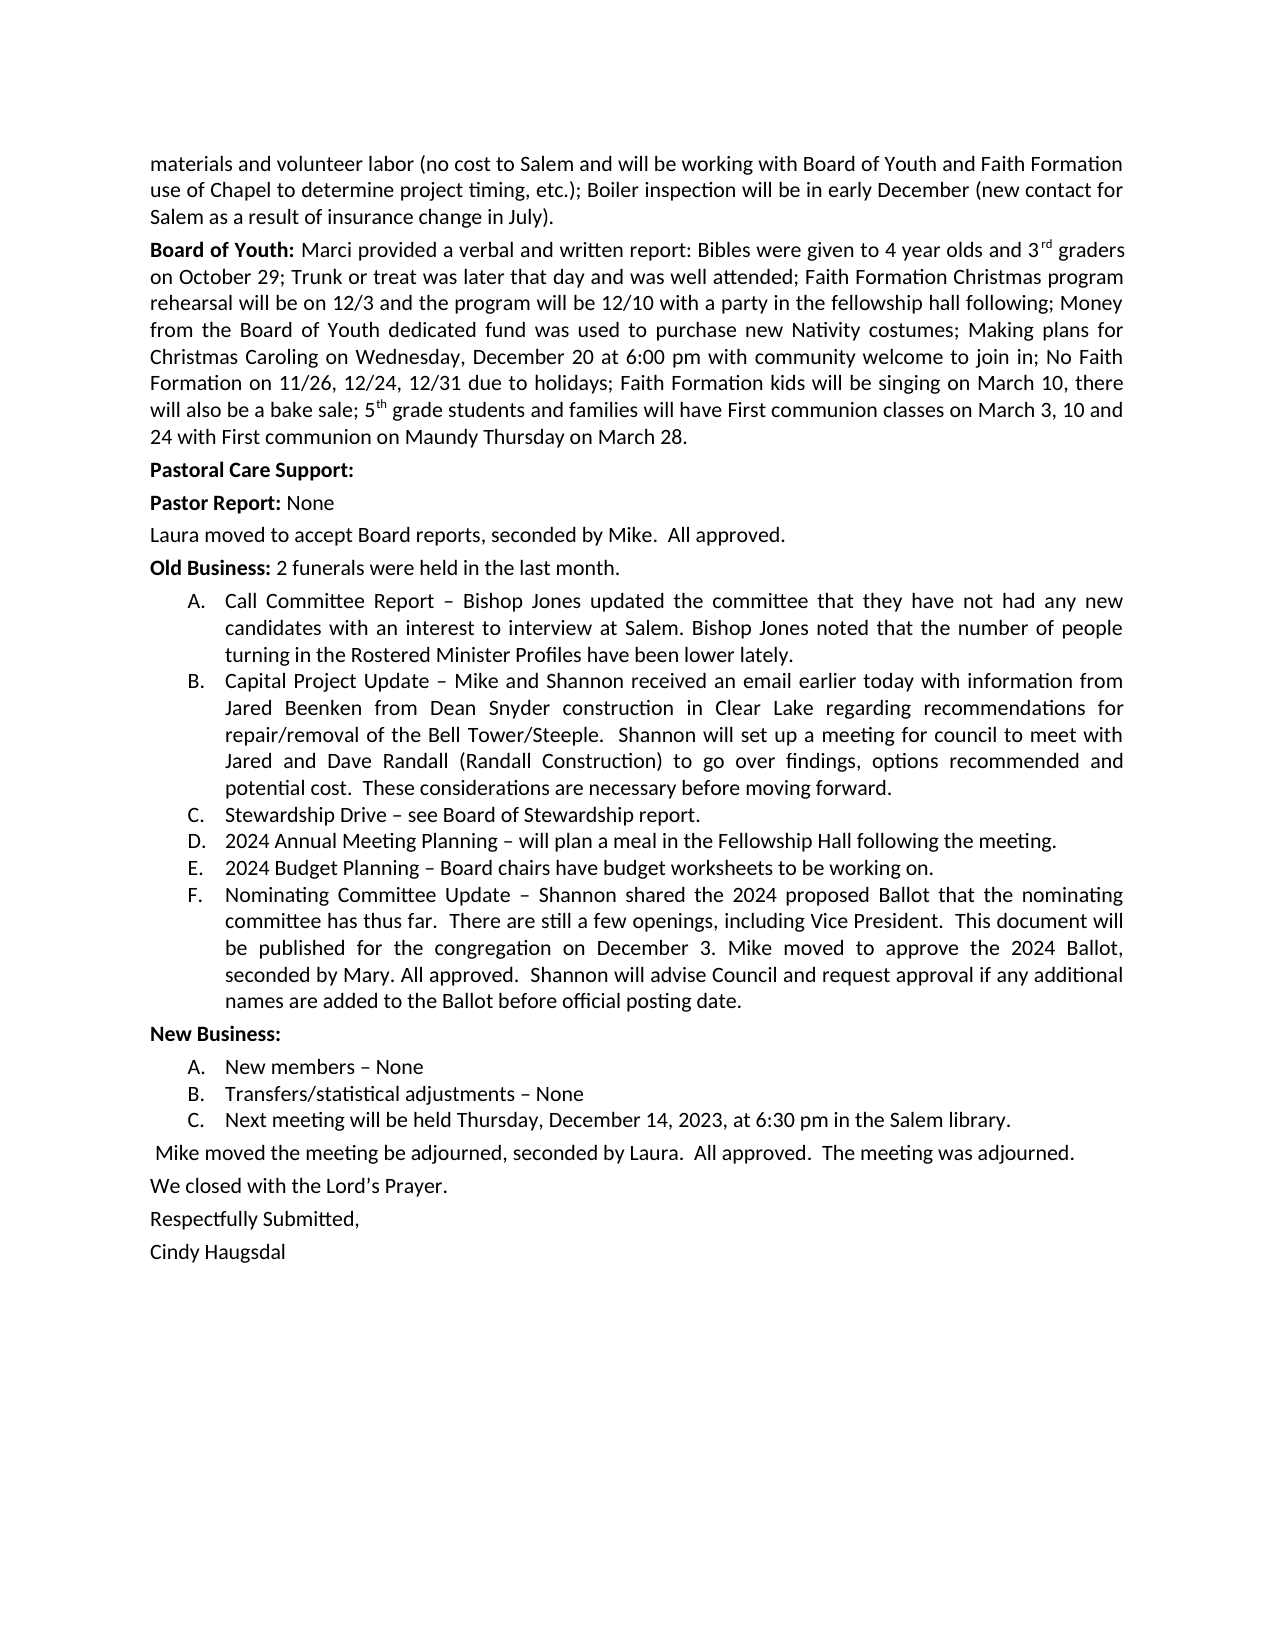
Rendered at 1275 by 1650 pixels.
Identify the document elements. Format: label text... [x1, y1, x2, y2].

list Transfers/statistical adjustments – None [187, 1080, 1125, 1107]
text Cindy Haugsdal [150, 1238, 1125, 1265]
list Next meeting will be held Thursday, December 14, 2023, at 6:30 pm in the Salem library. [187, 1107, 1125, 1133]
text Old Business: 2 funerals were held in the last month. [150, 554, 1125, 581]
list 2024 Budget Planning – Board chairs have budget worksheets to be working on. [187, 854, 1125, 881]
list New members – None [187, 1053, 1125, 1080]
list 2024 Annual Meeting Planning – will plan a meal in the Fellowship Hall following the meeting. [187, 827, 1125, 854]
text Board of Youth: Marci provided a verbal and written report: Bibles were given to 4 year olds and 3rd graders on October 29; Trunk or treat was later that day and was well attended; Faith Formation Christmas program rehearsal will be on 12/3 and the program will be 12/10 with a party in the fellowship hall following; Money from the Board of Youth dedicated fund was used to purchase new Nativity costumes; Making plans for Christmas Caroling on Wednesday, December 20 at 6:00 pm with community welcome to join in; No Faith Formation on 11/26, 12/24, 12/31 due to holidays; Faith Formation kids will be singing on March 10, there will also be a bake sale; 5th grade students and families will have First communion classes on March 3, 10 and 24 with First communion on Maundy Thursday on March 28. [150, 236, 1125, 449]
text Laura moved to accept Board reports, seconded by Mike. All approved. [150, 522, 1125, 548]
text Pastor Report: None [150, 489, 1125, 515]
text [150, 150, 1125, 230]
text Respectfully Submitted, [150, 1205, 1125, 1232]
text Pastoral Care Support: [150, 456, 1125, 482]
list Stewardship Drive – see Board of Stewardship report. [187, 801, 1125, 827]
list Call Committee Report – Bishop Jones updated the committee that they have not had any new candidates with an interest to interview at Salem. Bishop Jones noted that the number of people turning in the Rostered Minister Profiles have been lower lately. [187, 587, 1125, 667]
text We closed with the Lord’s Prayer. [150, 1172, 1125, 1199]
text New Business: [150, 1020, 1125, 1047]
list Nominating Committee Update – Shannon shared the 2024 proposed Ballot that the nominating committee has thus far. There are still a few openings, including Vice President. This document will be published for the congregation on December 3. Mike moved to approve the 2024 Ballot, seconded by Mary. All approved. Shannon will advise Council and request approval if any additional names are added to the Ballot before official posting date. [187, 881, 1125, 1014]
list Capital Project Update – Mike and Shannon received an email earlier today with information from Jared Beenken from Dean Snyder construction in Clear Lake regarding recommendations for repair/removal of the Bell Tower/Steeple. Shannon will set up a meeting for council to meet with Jared and Dave Randall (Randall Construction) to go over findings, options recommended and potential cost. These considerations are necessary before moving forward. [187, 667, 1125, 801]
text Mike moved the meeting be adjourned, seconded by Laura. All approved. The meeting was adjourned. [150, 1139, 1125, 1166]
